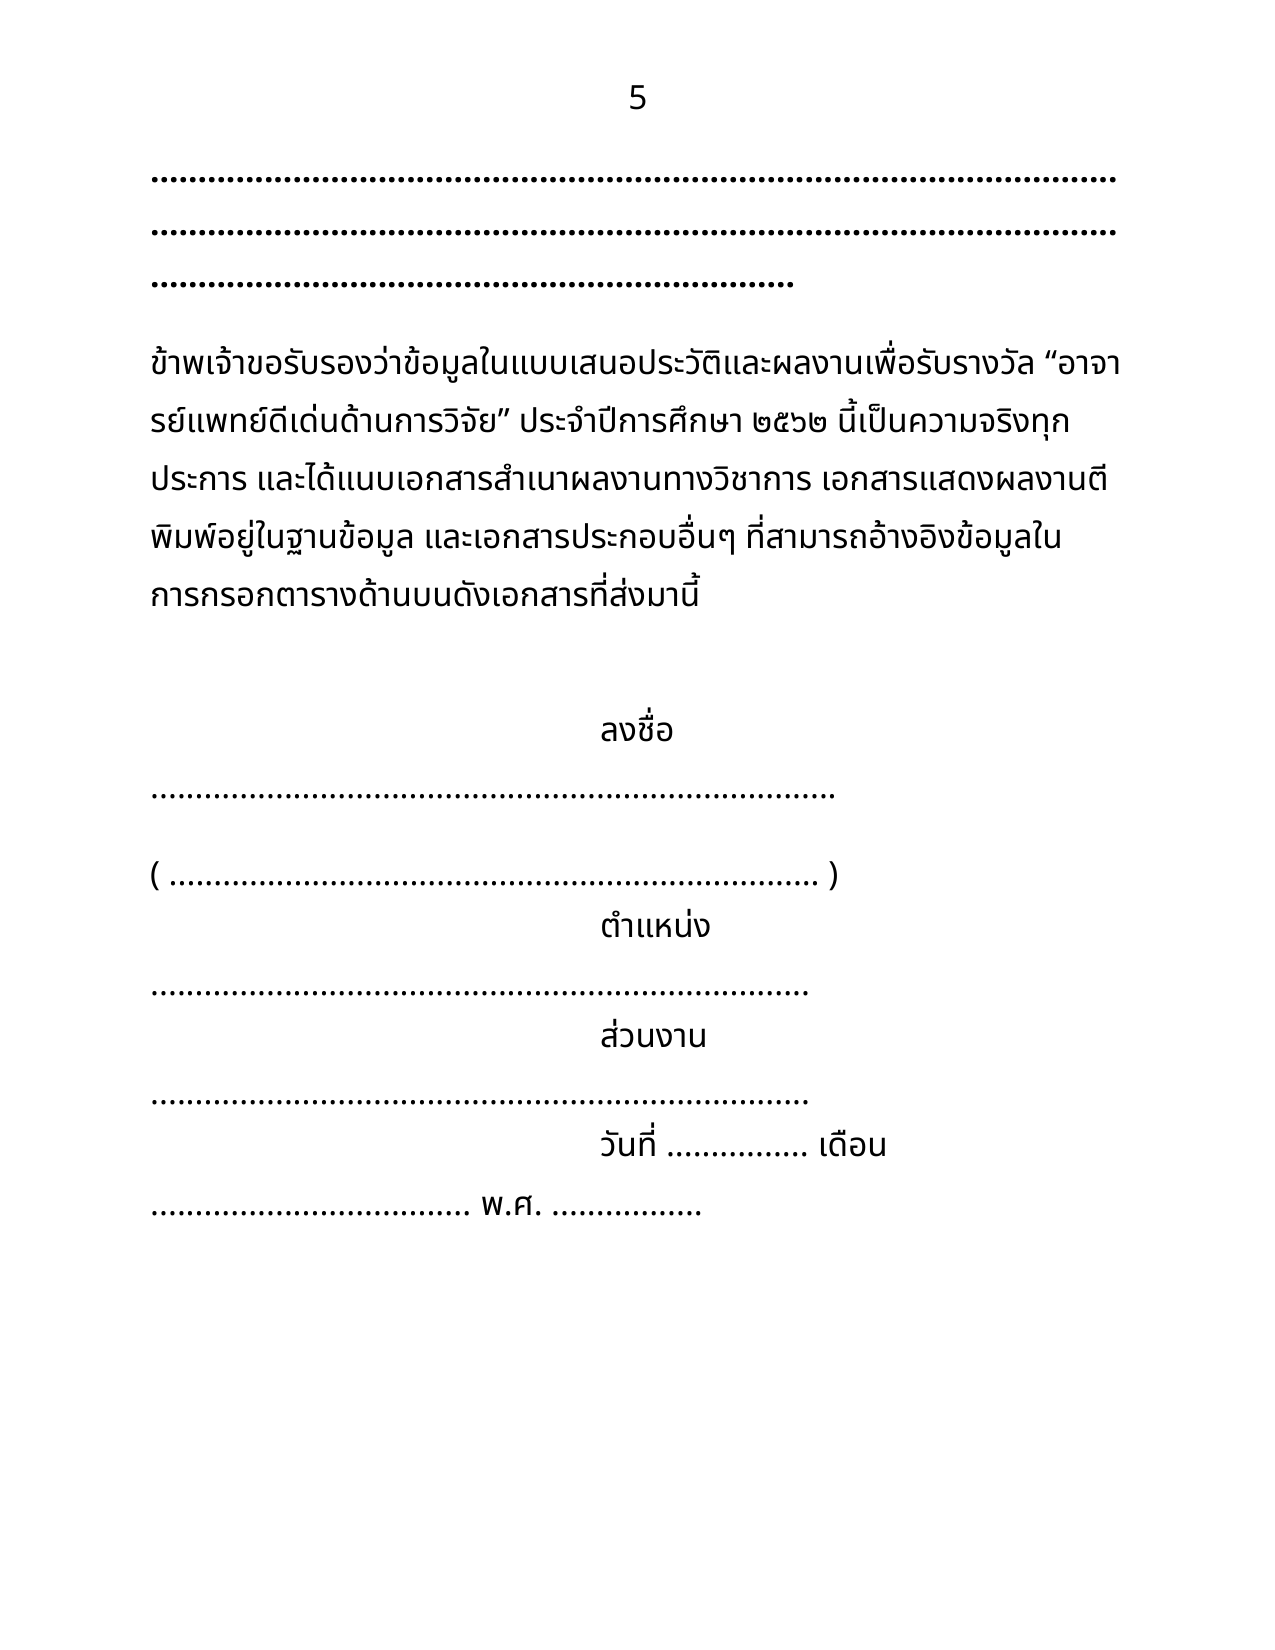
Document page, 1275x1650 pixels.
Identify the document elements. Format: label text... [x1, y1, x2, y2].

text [150, 147, 1125, 297]
text ข้าพเจ้าขอรับรองว่าข้อมูลในแบบเสนอประวัติและผลงานเพื่อรับรางวัล “อาจารย์แพทย์ดีเด่นด้านการวิจัย” ประจำปีการศึกษา ๒๕๖๒ นี้เป็นความจริงทุกประการ และได้แนบเอกสารสำเนาผลงานทางวิชาการ เอกสารแสดงผลงานตีพิมพ์อยู่ในฐานข้อมูล และเอกสารประกอบอื่นๆ ที่สามารถอ้างอิงข้อมูลในการกรอกตารางด้านบนดังเอกสารที่ส่งมานี้ [150, 304, 1125, 621]
text ลงชื่อ ............................................................................. [150, 706, 1139, 809]
text ส่วนงาน .......................................................................... [150, 1012, 1139, 1114]
text ( ......................................................................... ) [150, 815, 1139, 896]
text วันที่ ................ เดือน .................................... พ.ศ. ................. [150, 1121, 1139, 1230]
text ตำแหน่ง .......................................................................... [150, 902, 1139, 1005]
